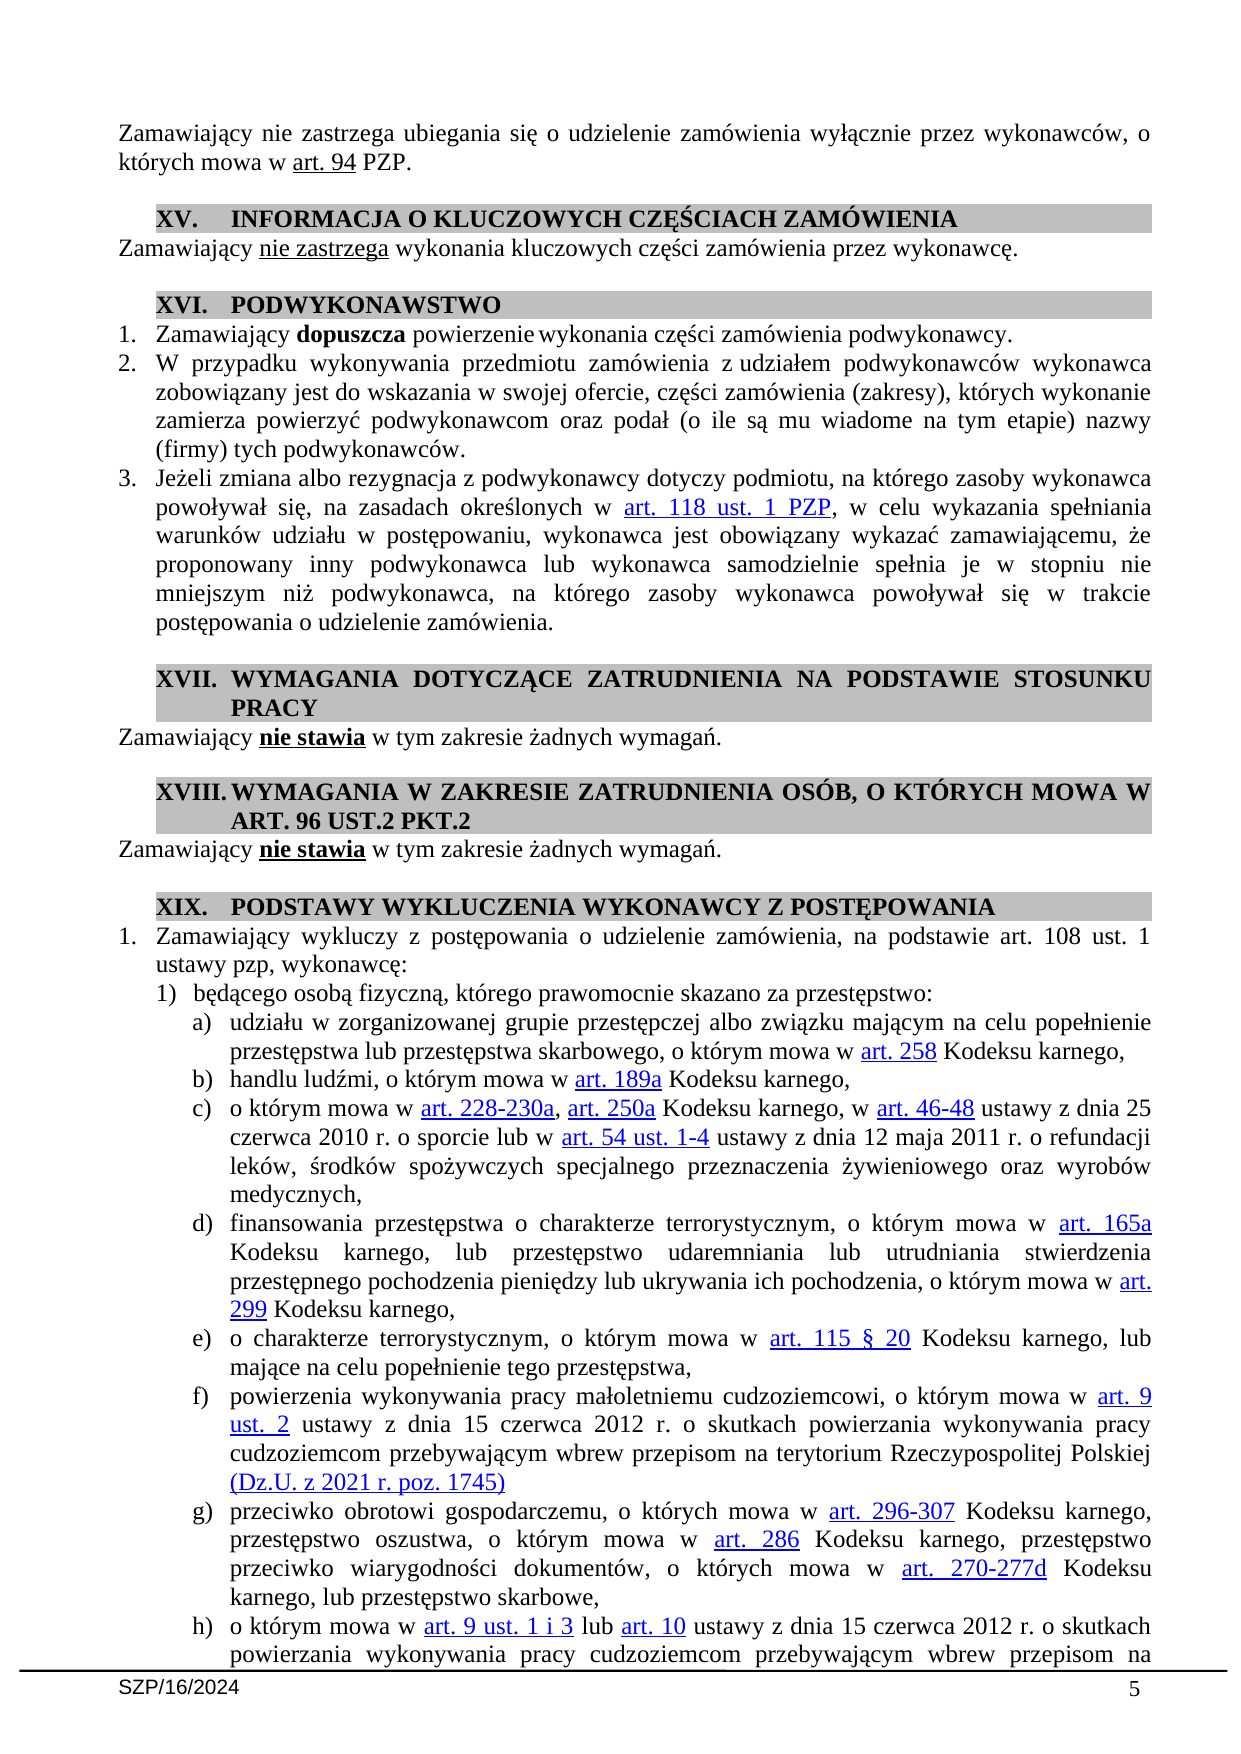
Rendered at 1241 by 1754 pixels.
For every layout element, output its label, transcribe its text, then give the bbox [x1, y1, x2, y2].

list INFORMACJA O KLUCZOWYCH CZĘŚCIACH ZAMÓWIENIA [156, 204, 1152, 233]
list o którym mowa w art. 228-230a, art. 250a Kodeksu karnego, w art. 46-48 ustawy z dnia 25 czerwca 2010 r. o sporcie lub w art. 54 ust. 1-4 ustawy z dnia 12 maja 2011 r. o refundacji leków, środków spożywczych specjalnego przeznaczenia żywieniowego oraz wyrobów medycznych, [192, 1093, 1152, 1208]
list Zamawiający wykluczy z postępowania o udzielenie zamówienia, na podstawie art. 108 ust. 1 ustawy pzp, wykonawcę: [118, 921, 1152, 978]
list WYMAGANIA DOTYCZĄCE ZATRUDNIENIA NA PODSTAWIE STOSUNKU PRACY [156, 664, 1152, 722]
list finansowania przestępstwa o charakterze terrorystycznym, o którym mowa w art. 165a Kodeksu karnego, lub przestępstwo udaremniania lub utrudniania stwierdzenia przestępnego pochodzenia pieniędzy lub ukrywania ich pochodzenia, o którym mowa w art. 299 Kodeksu karnego, [192, 1208, 1152, 1323]
list powierzenia wykonywania pracy małoletniemu cudzoziemcowi, o którym mowa w art. 9 ust. 2 ustawy z dnia 15 czerwca 2012 r. o skutkach powierzania wykonywania pracy cudzoziemcom przebywającym wbrew przepisom na terytorium Rzeczypospolitej Polskiej (Dz.U. z 2021 r. poz. 1745) [192, 1381, 1152, 1496]
list Jeżeli zmiana albo rezygnacja z podwykonawcy dotyczy podmiotu, na którego zasoby wykonawca powoływał się, na zasadach określonych w art. 118 ust. 1 PZP, w celu wykazania spełniania warunków udziału w postępowaniu, wykonawca jest obowiązany wykazać zamawiającemu, że proponowany inny podwykonawca lub wykonawca samodzielnie spełnia je w stopniu nie mniejszym niż podwykonawca, na którego zasoby wykonawca powoływał się w trakcie postępowania o udzielenie zamówienia. [118, 463, 1152, 636]
list przeciwko obrotowi gospodarczemu, o których mowa w art. 296-307 Kodeksu karnego, przestępstwo oszustwa, o którym mowa w art. 286 Kodeksu karnego, przestępstwo przeciwko wiarygodności dokumentów, o których mowa w art. 270-277d Kodeksu karnego, lub przestępstwo skarbowe, [192, 1496, 1152, 1611]
text Zamawiający nie stawia w tym zakresie żadnych wymagań. [118, 834, 1152, 863]
list WYMAGANIA W ZAKRESIE ZATRUDNIENIA OSÓB, O KTÓRYCH MOWA W ART. 96 UST.2 PKT.2 [156, 777, 1152, 834]
list będącego osobą fizyczną, którego prawomocnie skazano za przestępstwo: [156, 978, 1152, 1007]
list W przypadku wykonywania przedmiotu zamówienia z udziałem podwykonawców wykonawca zobowiązany jest do wskazania w swojej ofercie, części zamówienia (zakresy), których wykonanie zamierza powierzyć podwykonawcom oraz podał (o ile są mu wiadome na tym etapie) nazwy (firmy) tych podwykonawców. [118, 348, 1152, 463]
list o charakterze terrorystycznym, o którym mowa w art. 115 § 20 Kodeksu karnego, lub mające na celu popełnienie tego przestępstwa, [192, 1323, 1152, 1381]
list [192, 1611, 1152, 1668]
list udziału w zorganizowanej grupie przestępczej albo związku mającym na celu popełnienie przestępstwa lub przestępstwa skarbowego, o którym mowa w art. 258 Kodeksu karnego, [192, 1007, 1152, 1064]
list Zamawiający dopuszcza powierzenie wykonania części zamówienia podwykonawcy. [118, 319, 1152, 348]
text Zamawiający nie zastrzega wykonania kluczowych części zamówienia przez wykonawcę. [118, 233, 1152, 262]
text Zamawiający nie zastrzega ubiegania się o udzielenie zamówienia wyłącznie przez wykonawców, o których mowa w art. 94 PZP. [118, 118, 1152, 176]
list PODSTAWY WYKLUCZENIA WYKONAWCY Z POSTĘPOWANIA [156, 892, 1152, 921]
list handlu ludźmi, o którym mowa w art. 189a Kodeksu karnego, [192, 1064, 1152, 1093]
list PODWYKONAWSTWO [156, 291, 1152, 319]
text Zamawiający nie stawia w tym zakresie żadnych wymagań. [118, 722, 1152, 751]
